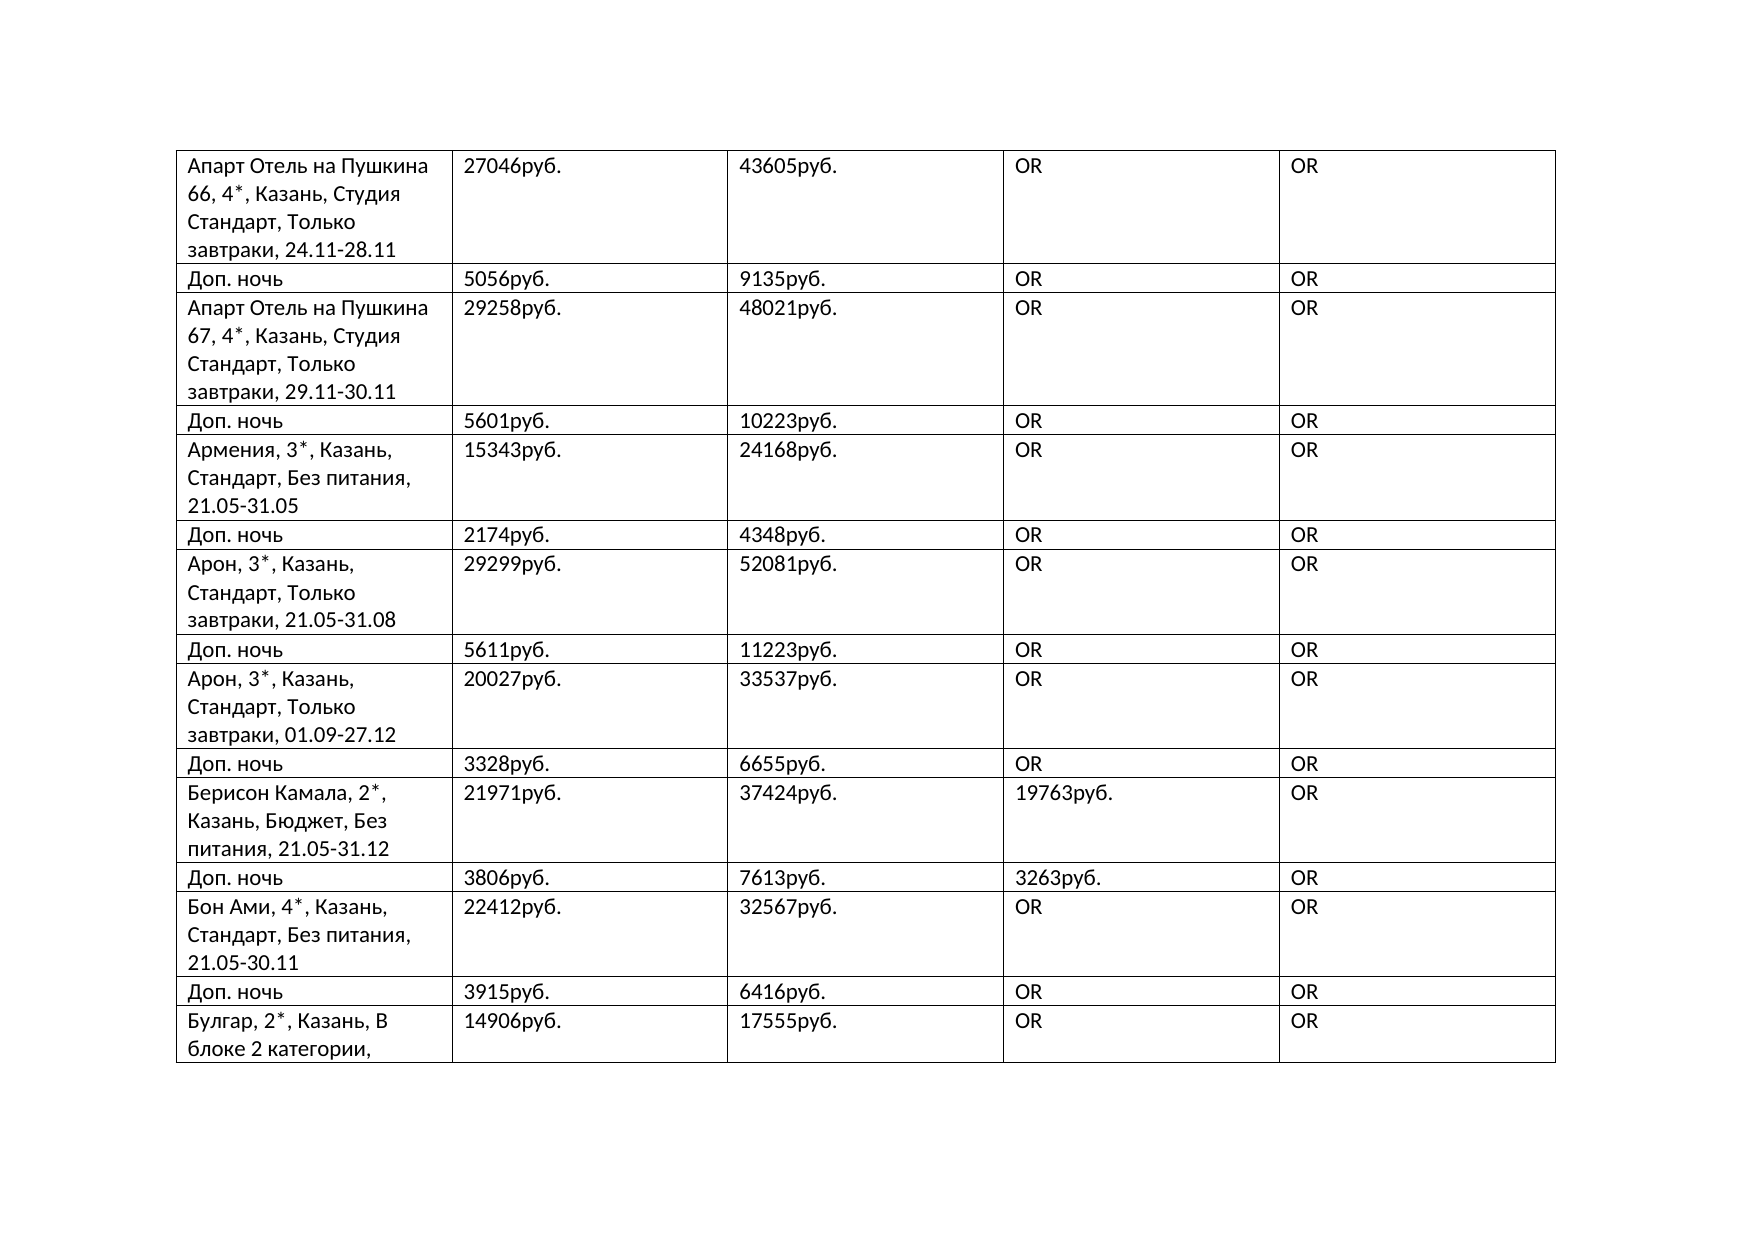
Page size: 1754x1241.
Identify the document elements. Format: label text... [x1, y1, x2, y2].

table_cell Доп. ночь [177, 749, 452, 777]
table_header OR [1280, 664, 1555, 748]
table_header OR [1280, 435, 1555, 519]
table_cell 11223руб. [728, 635, 1003, 663]
table_cell OR [1280, 635, 1555, 663]
table_header Апарт Отель на Пушкина 67, 4*, Казань, Студия Стандарт, Только завтраки, 29.11-30.11 [177, 293, 452, 405]
table_cell 3328руб. [453, 749, 727, 777]
table_header 33537руб. [728, 664, 1003, 748]
table_header 14906руб. [453, 1006, 727, 1062]
table_header OR [1004, 151, 1279, 263]
table_cell OR [1280, 521, 1555, 548]
table_cell OR [1004, 521, 1279, 548]
table_header OR [1280, 892, 1555, 976]
table_header OR [1004, 664, 1279, 748]
table_header 52081руб. [728, 550, 1003, 634]
table_cell 6416руб. [728, 977, 1003, 1005]
table_header 20027руб. [453, 664, 727, 748]
table_cell 4348руб. [728, 521, 1003, 548]
table_cell Доп. ночь [177, 521, 452, 548]
table_cell Доп. ночь [177, 863, 452, 891]
table_cell Доп. ночь [177, 635, 452, 663]
table_cell 5056руб. [453, 264, 727, 292]
table_cell 3915руб. [453, 977, 727, 1005]
table_cell OR [1004, 635, 1279, 663]
table_header 32567руб. [728, 892, 1003, 976]
table_header OR [1280, 151, 1555, 263]
table_header 22412руб. [453, 892, 727, 976]
table_cell Доп. ночь [177, 977, 452, 1005]
table_header Арон, 3*, Казань, Стандарт, Только завтраки, 01.09-27.12 [177, 664, 452, 748]
table_header OR [1280, 1006, 1555, 1062]
table_header 48021руб. [728, 293, 1003, 405]
table_cell Доп. ночь [177, 406, 452, 434]
table_header 15343руб. [453, 435, 727, 519]
table_header Берисон Камала, 2*, Казань, Бюджет, Без питания, 21.05-31.12 [177, 778, 452, 862]
table_header Армения, 3*, Казань, Стандарт, Без питания, 21.05-31.05 [177, 435, 452, 519]
table_cell OR [1004, 264, 1279, 292]
table_cell OR [1004, 977, 1279, 1005]
table_cell OR [1280, 863, 1555, 891]
table_cell 3263руб. [1004, 863, 1279, 891]
table_header 19763руб. [1004, 778, 1279, 862]
table_cell 5601руб. [453, 406, 727, 434]
table_header OR [1280, 778, 1555, 862]
table_header 37424руб. [728, 778, 1003, 862]
table_cell Доп. ночь [177, 264, 452, 292]
table_header Бон Ами, 4*, Казань, Стандарт, Без питания, 21.05-30.11 [177, 892, 452, 976]
table_cell 3806руб. [453, 863, 727, 891]
table_header 24168руб. [728, 435, 1003, 519]
table_header OR [1004, 1006, 1279, 1062]
table_cell 10223руб. [728, 406, 1003, 434]
table_header 29258руб. [453, 293, 727, 405]
table_cell OR [1004, 749, 1279, 777]
table_cell 6655руб. [728, 749, 1003, 777]
table_header 17555руб. [728, 1006, 1003, 1062]
table_cell OR [1280, 264, 1555, 292]
table_header 43605руб. [728, 151, 1003, 263]
table_cell 9135руб. [728, 264, 1003, 292]
table_cell OR [1280, 977, 1555, 1005]
table_header Арон, 3*, Казань, Стандарт, Только завтраки, 21.05-31.08 [177, 550, 452, 634]
table_header OR [1004, 892, 1279, 976]
table_cell OR [1280, 749, 1555, 777]
table_cell 2174руб. [453, 521, 727, 548]
table_header 21971руб. [453, 778, 727, 862]
table_header OR [1280, 550, 1555, 634]
table_header OR [1004, 293, 1279, 405]
table_header OR [1004, 435, 1279, 519]
table_header 29299руб. [453, 550, 727, 634]
table_cell OR [1280, 406, 1555, 434]
table_header 27046руб. [453, 151, 727, 263]
table_header OR [1004, 550, 1279, 634]
table_cell 5611руб. [453, 635, 727, 663]
table_header Апарт Отель на Пушкина 66, 4*, Казань, Студия Стандарт, Только завтраки, 24.11-28.11 [177, 151, 452, 263]
table_cell 7613руб. [728, 863, 1003, 891]
table_cell OR [1004, 406, 1279, 434]
table_header OR [1280, 293, 1555, 405]
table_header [177, 1006, 452, 1062]
